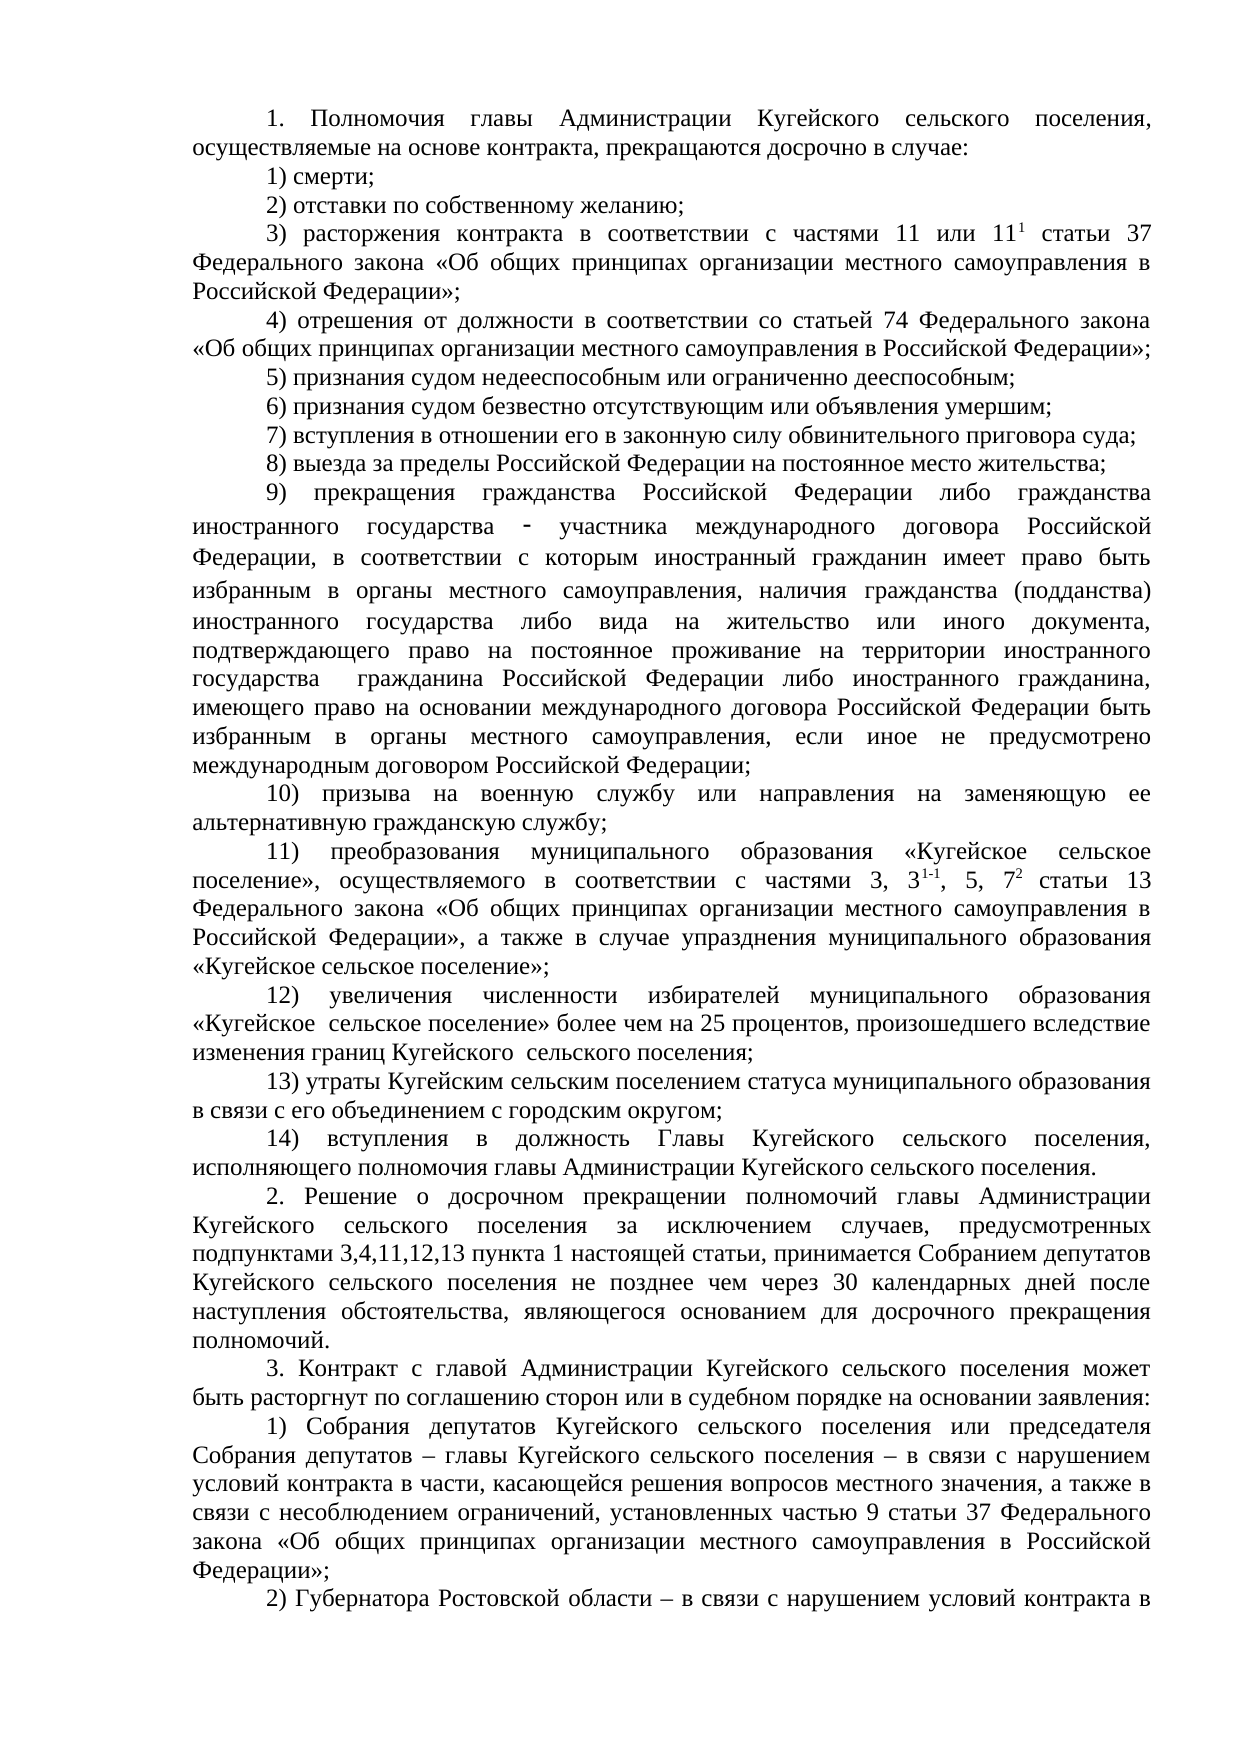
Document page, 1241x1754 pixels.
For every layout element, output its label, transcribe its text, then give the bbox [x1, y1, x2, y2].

text 5) признания судом недееспособным или ограниченно дееспособным; [192, 362, 1152, 391]
text 1) Собрания депутатов Кугейского сельского поселения или председателя Собрания депутатов – главы Кугейского сельского поселения – в связи с нарушением условий контракта в части, касающейся решения вопросов местного значения, а также в связи с несоблюдением ограничений, установленных частью 9 статьи 37 Федерального закона «Об общих принципах организации местного самоуправления в Российской Федерации»; [192, 1411, 1152, 1583]
text 7) вступления в отношении его в законную силу обвинительного приговора суда; [192, 420, 1152, 448]
text 3. Контракт с главой Администрации Кугейского сельского поселения может быть расторгнут по соглашению сторон или в судебном порядке на основании заявления: [192, 1353, 1152, 1411]
text 2) отставки по собственному желанию; [192, 190, 1152, 218]
text 13) утраты Кугейским сельским поселением статуса муниципального образования в связи с его объединением с городским округом; [192, 1066, 1152, 1123]
text 12) увеличения численности избирателей муниципального образования «Кугейское сельское поселение» более чем на 25 процентов, произошедшего вследствие изменения границ Кугейского сельского поселения; [192, 980, 1152, 1066]
text 3) расторжения контракта в соответствии с частями 11 или 111 статьи 37 Федерального закона «Об общих принципах организации местного самоуправления в Российской Федерации»; [192, 218, 1152, 305]
text 11) преобразования муниципального образования «Кугейское сельское поселение», осуществляемого в соответствии с частями 3, 31-1, 5, 72 статьи 13 Федерального закона «Об общих принципах организации местного самоуправления в Российской Федерации», а также в случае упразднения муниципального образования «Кугейское сельское поселение»; [192, 836, 1152, 980]
text 10) призыва на военную службу или направления на заменяющую ее альтернативную гражданскую службу; [192, 778, 1152, 836]
text 6) признания судом безвестно отсутствующим или объявления умершим; [192, 391, 1152, 420]
text 2. Решение о досрочном прекращении полномочий главы Администрации Кугейского сельского поселения за исключением случаев, предусмотренных подпунктами 3,4,11,12,13 пункта 1 настоящей статьи, принимается Собранием депутатов Кугейского сельского поселения не позднее чем через 30 календарных дней после наступления обстоятельства, являющегося основанием для досрочного прекращения полномочий. [192, 1181, 1152, 1353]
text 4) отрешения от должности в соответствии со статьей 74 Федерального закона «Об общих принципах организации местного самоуправления в Российской Федерации»; [192, 305, 1152, 362]
text 1) смерти; [192, 161, 1152, 190]
text 1. Полномочия главы Администрации Кугейского сельского поселения, осуществляемые на основе контракта, прекращаются досрочно в случае: [192, 103, 1152, 161]
text 9) прекращения гражданства Российской Федерации либо гражданства иностранного государства - участника международного договора Российской Федерации, в соответствии с которым иностранный гражданин имеет право быть избранным в органы местного самоуправления, наличия гражданства (подданства) иностранного государства либо вида на жительство или иного документа, подтверждающего право на постоянное проживание на территории иностранного государства гражданина Российской Федерации либо иностранного гражданина, имеющего право на основании международного договора Российской Федерации быть избранным в органы местного самоуправления, если иное не предусмотрено международным договором Российской Федерации; [192, 477, 1152, 778]
text 14) вступления в должность Главы Кугейского сельского поселения, исполняющего полномочия главы Администрации Кугейского сельского поселения. [192, 1123, 1152, 1181]
text 8) выезда за пределы Российской Федерации на постоянное место жительства; [192, 448, 1152, 477]
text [192, 1583, 1152, 1612]
